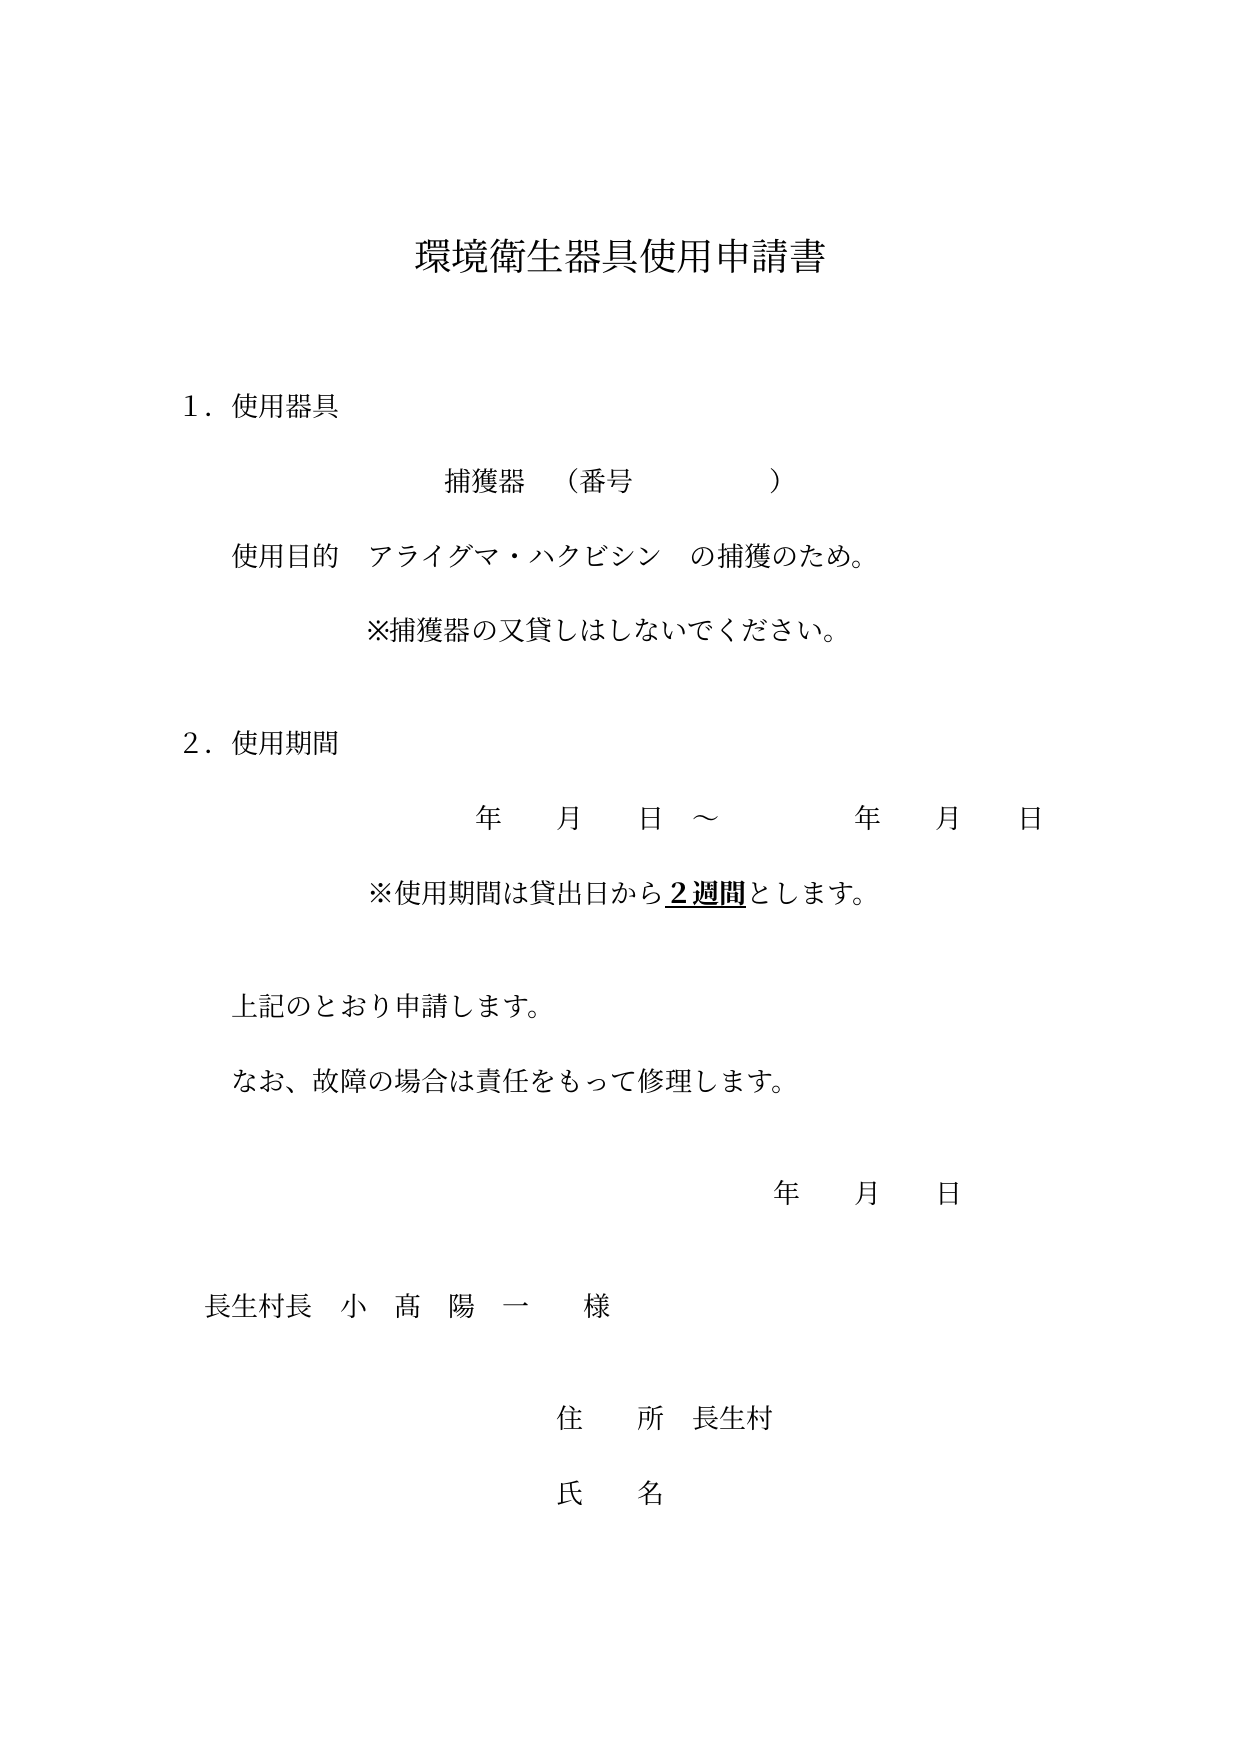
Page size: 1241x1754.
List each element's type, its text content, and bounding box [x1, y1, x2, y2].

text 使用目的 アライグマ・ハクビシン の捕獲のため。 [177, 517, 1063, 592]
text 上記のとおり申請します。 [177, 967, 1063, 1042]
text ※捕獲器の又貸しはしないでください。 [177, 592, 1063, 667]
text 長生村長 小 髙 陽 一 様 [177, 1267, 1063, 1342]
text なお、故障の場合は責任をもって修理します。 [177, 1042, 1063, 1117]
text １．使用器具 [177, 367, 1063, 442]
text 捕獲器 （番号 ） [177, 442, 1063, 517]
text 氏 名 [177, 1454, 1063, 1529]
text 年 月 日 [177, 1154, 1063, 1229]
text ２．使用期間 [177, 704, 1063, 779]
text 住 所 長生村 [177, 1379, 1063, 1454]
text ※使用期間は貸出日から２週間とします。 [177, 854, 1063, 929]
text 環境衛生器具使用申請書 [177, 217, 1063, 292]
text 年 月 日 ～ 年 月 日 [177, 779, 1063, 854]
